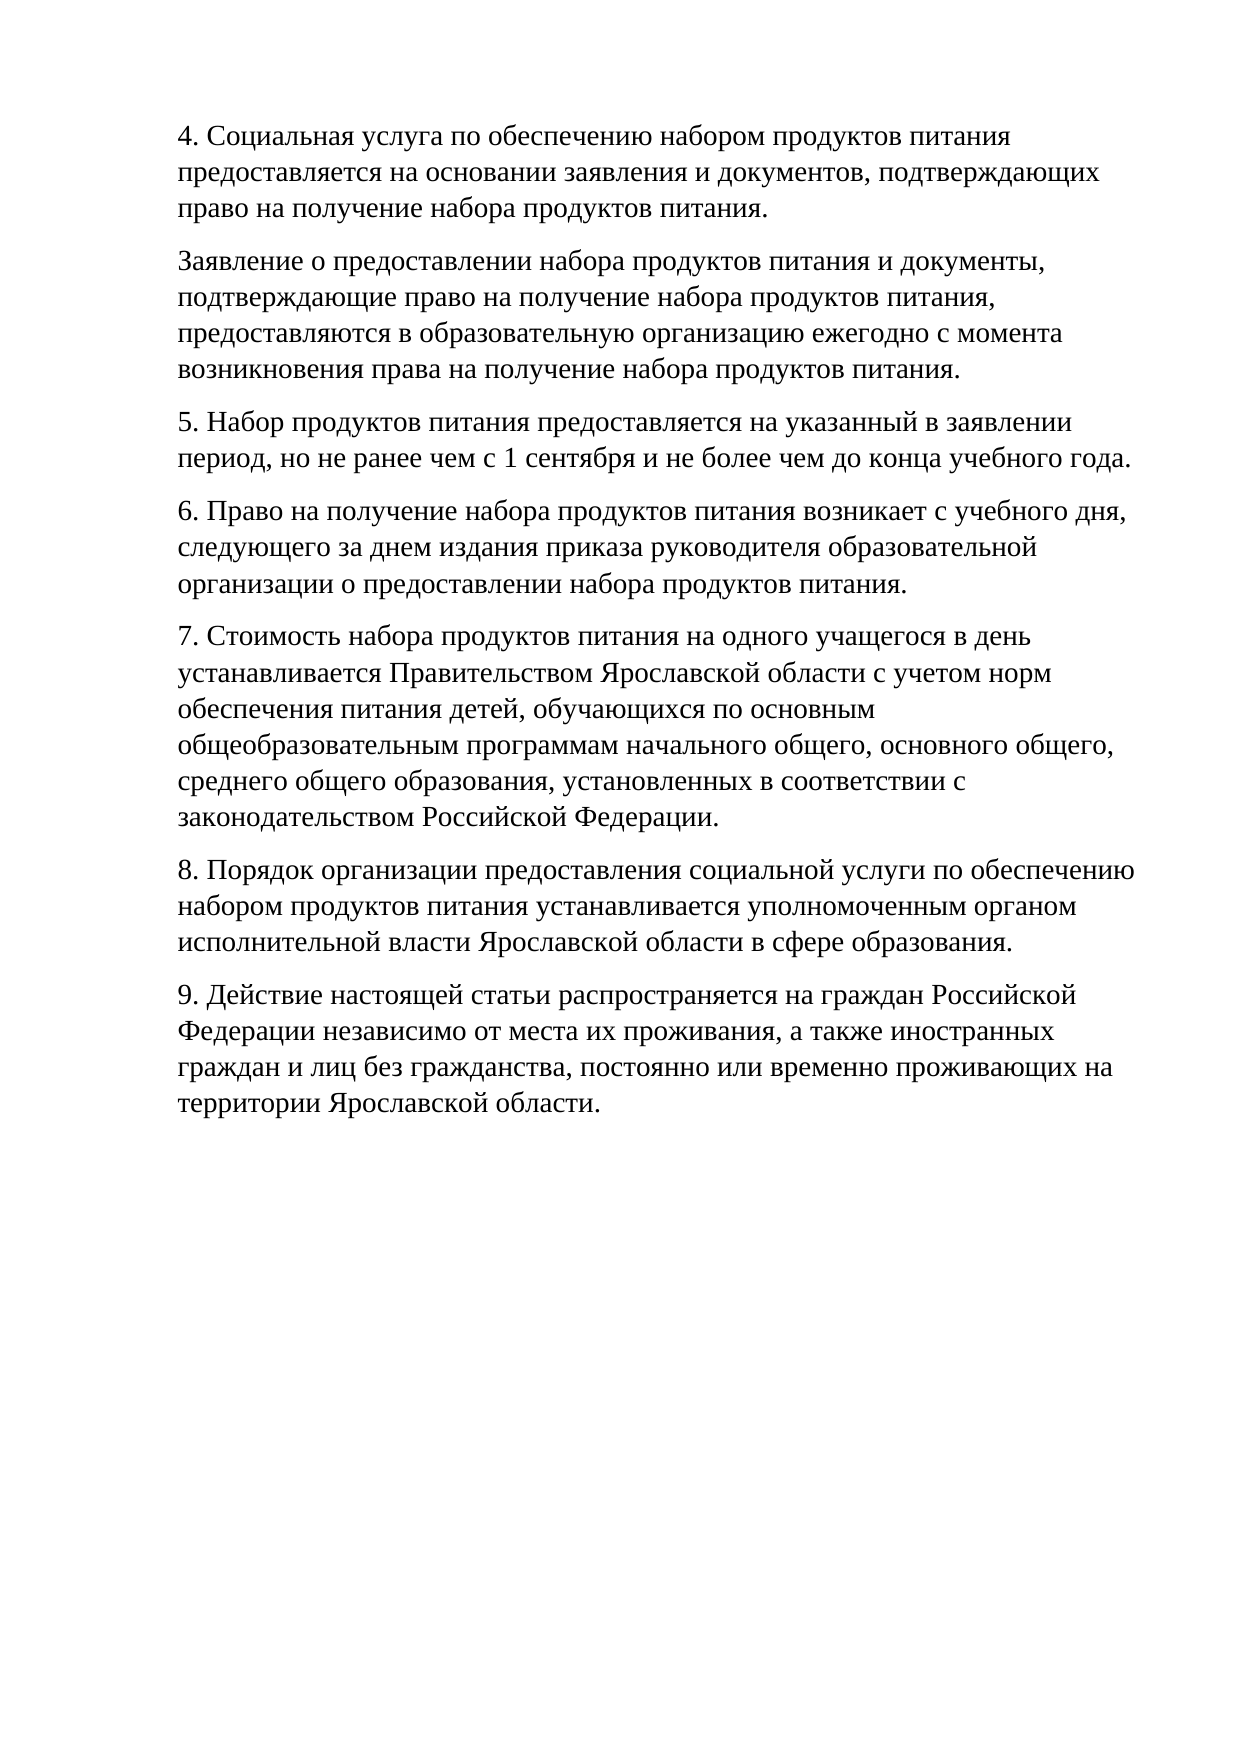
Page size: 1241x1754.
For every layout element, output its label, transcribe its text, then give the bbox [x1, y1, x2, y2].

text 5. Набор продуктов питания предоставляется на указанный в заявлении период, но не ранее чем с 1 сентября и не более чем до конца учебного года. [177, 404, 1152, 474]
text 9. Действие настоящей статьи распространяется на граждан Российской Федерации независимо от места их проживания, а также иностранных граждан и лиц без гражданства, постоянно или временно проживающих на территории Ярославской области. [177, 977, 1152, 1119]
text 7. Стоимость набора продуктов питания на одного учащегося в день устанавливается Правительством Ярославской области с учетом норм обеспечения питания детей, обучающихся по основным общеобразовательным программам начального общего, основного общего, среднего общего образования, установленных в соответствии с законодательством Российской Федерации. [177, 618, 1152, 833]
text Заявление о предоставлении набора продуктов питания и документы, подтверждающие право на получение набора продуктов питания, предоставляются в образовательную организацию ежегодно с момента возникновения права на получение набора продуктов питания. [177, 243, 1152, 385]
text 6. Право на получение набора продуктов питания возникает с учебного дня, следующего за днем издания приказа руководителя образовательной организации о предоставлении набора продуктов питания. [177, 493, 1152, 599]
text 4. Социальная услуга по обеспечению набором продуктов питания предоставляется на основании заявления и документов, подтверждающих право на получение набора продуктов питания. [177, 118, 1152, 224]
text 8. Порядок организации предоставления социальной услуги по обеспечению набором продуктов питания устанавливается уполномоченным органом исполнительной власти Ярославской области в сфере образования. [177, 852, 1152, 958]
